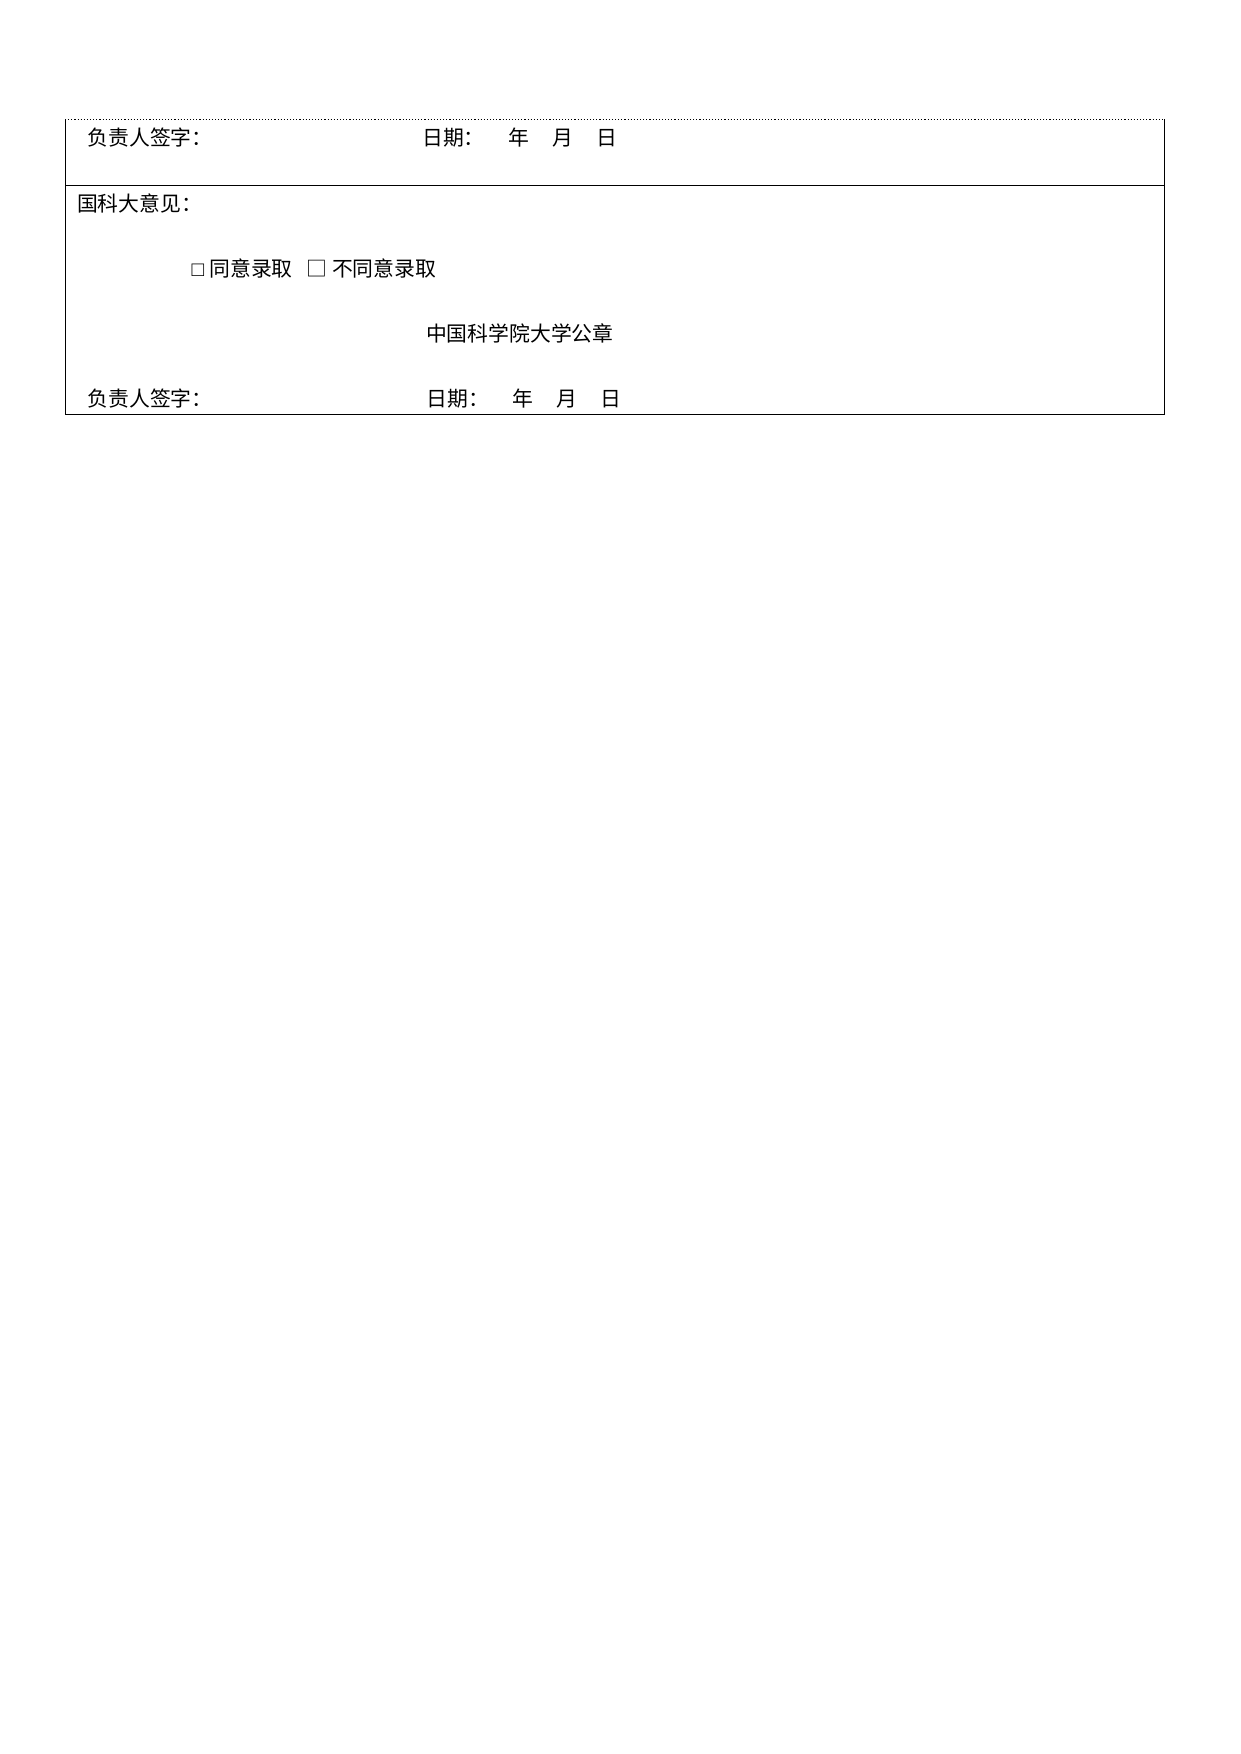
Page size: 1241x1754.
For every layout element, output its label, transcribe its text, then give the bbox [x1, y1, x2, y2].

table_cell 国科大意见： □ 同意录取 □ 不同意录取 中国科学院大学公章 负责人签字： 日期： 年 月 日 [66, 186, 1164, 414]
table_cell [66, 119, 1164, 185]
